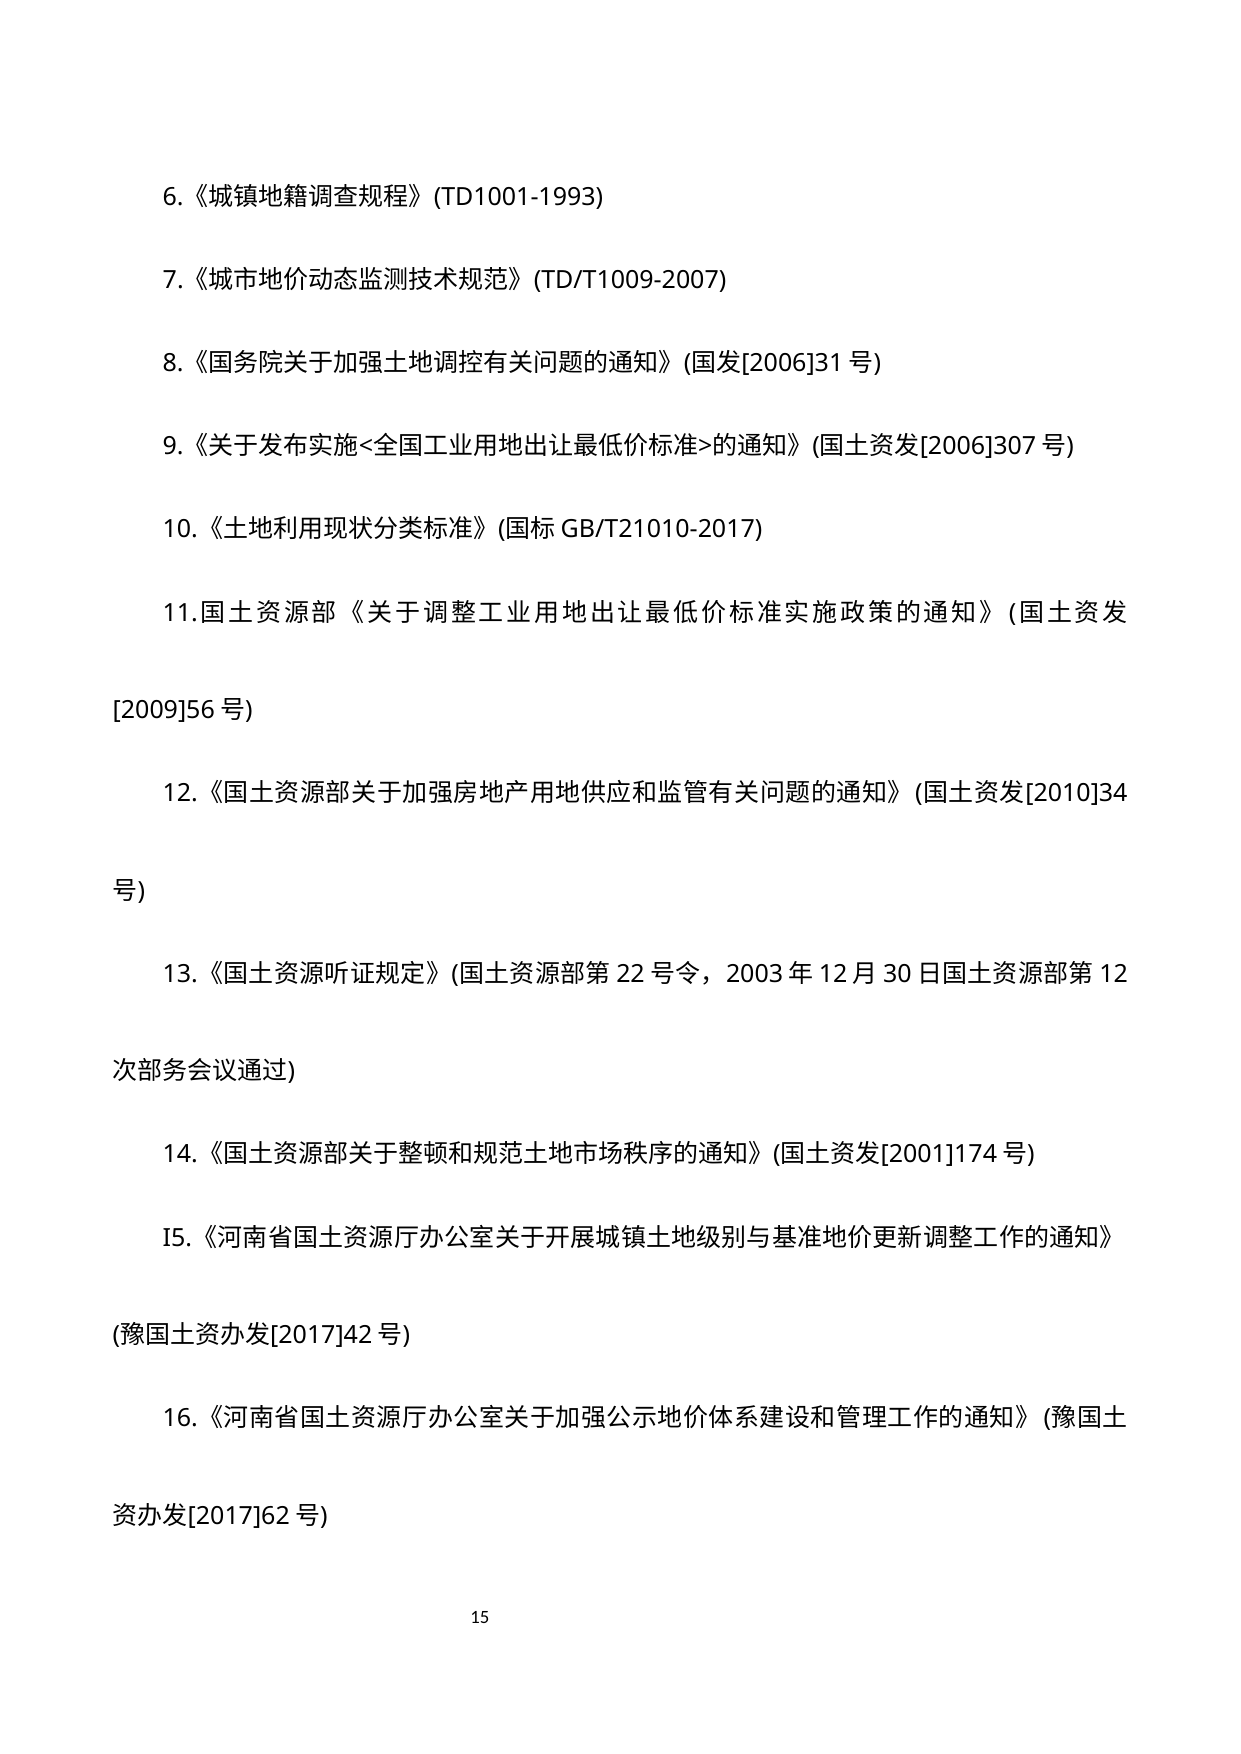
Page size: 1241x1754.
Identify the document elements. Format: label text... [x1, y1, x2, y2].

text 12.《国土资源部关于加强房地产用地供应和监管有关问题的通知》(国土资发[2010]34号) [112, 758, 1128, 921]
text 7.《城市地价动态监测技术规范》(TD/T1009-2007) [112, 245, 1128, 310]
text 8.《国务院关于加强土地调控有关问题的通知》(国发[2006]31号) [112, 328, 1128, 393]
text 16.《河南省国土资源厅办公室关于加强公示地价体系建设和管理工作的通知》(豫国土资办发[2017]62号) [112, 1383, 1128, 1546]
text 10.《土地利用现状分类标准》(国标GB/T21010-2017) [112, 494, 1128, 559]
text 9.《关于发布实施<全国工业用地出让最低价标准>的通知》(国土资发[2006]307号) [112, 411, 1128, 476]
text 11.国土资源部《关于调整工业用地出让最低价标准实施政策的通知》(国土资发[2009]56号) [112, 578, 1128, 740]
text 14.《国土资源部关于整顿和规范土地市场秩序的通知》(国土资发[2001]174号) [112, 1119, 1128, 1184]
text I5.《河南省国土资源厅办公室关于开展城镇土地级别与基准地价更新调整工作的通知》(豫国土资办发[2017]42号) [112, 1203, 1128, 1365]
text 13.《国土资源听证规定》(国土资源部第22号令，2003年12月30日国土资源部第12次部务会议通过) [112, 939, 1128, 1101]
text 6.《城镇地籍调查规程》(TD1001-1993) [112, 162, 1128, 227]
